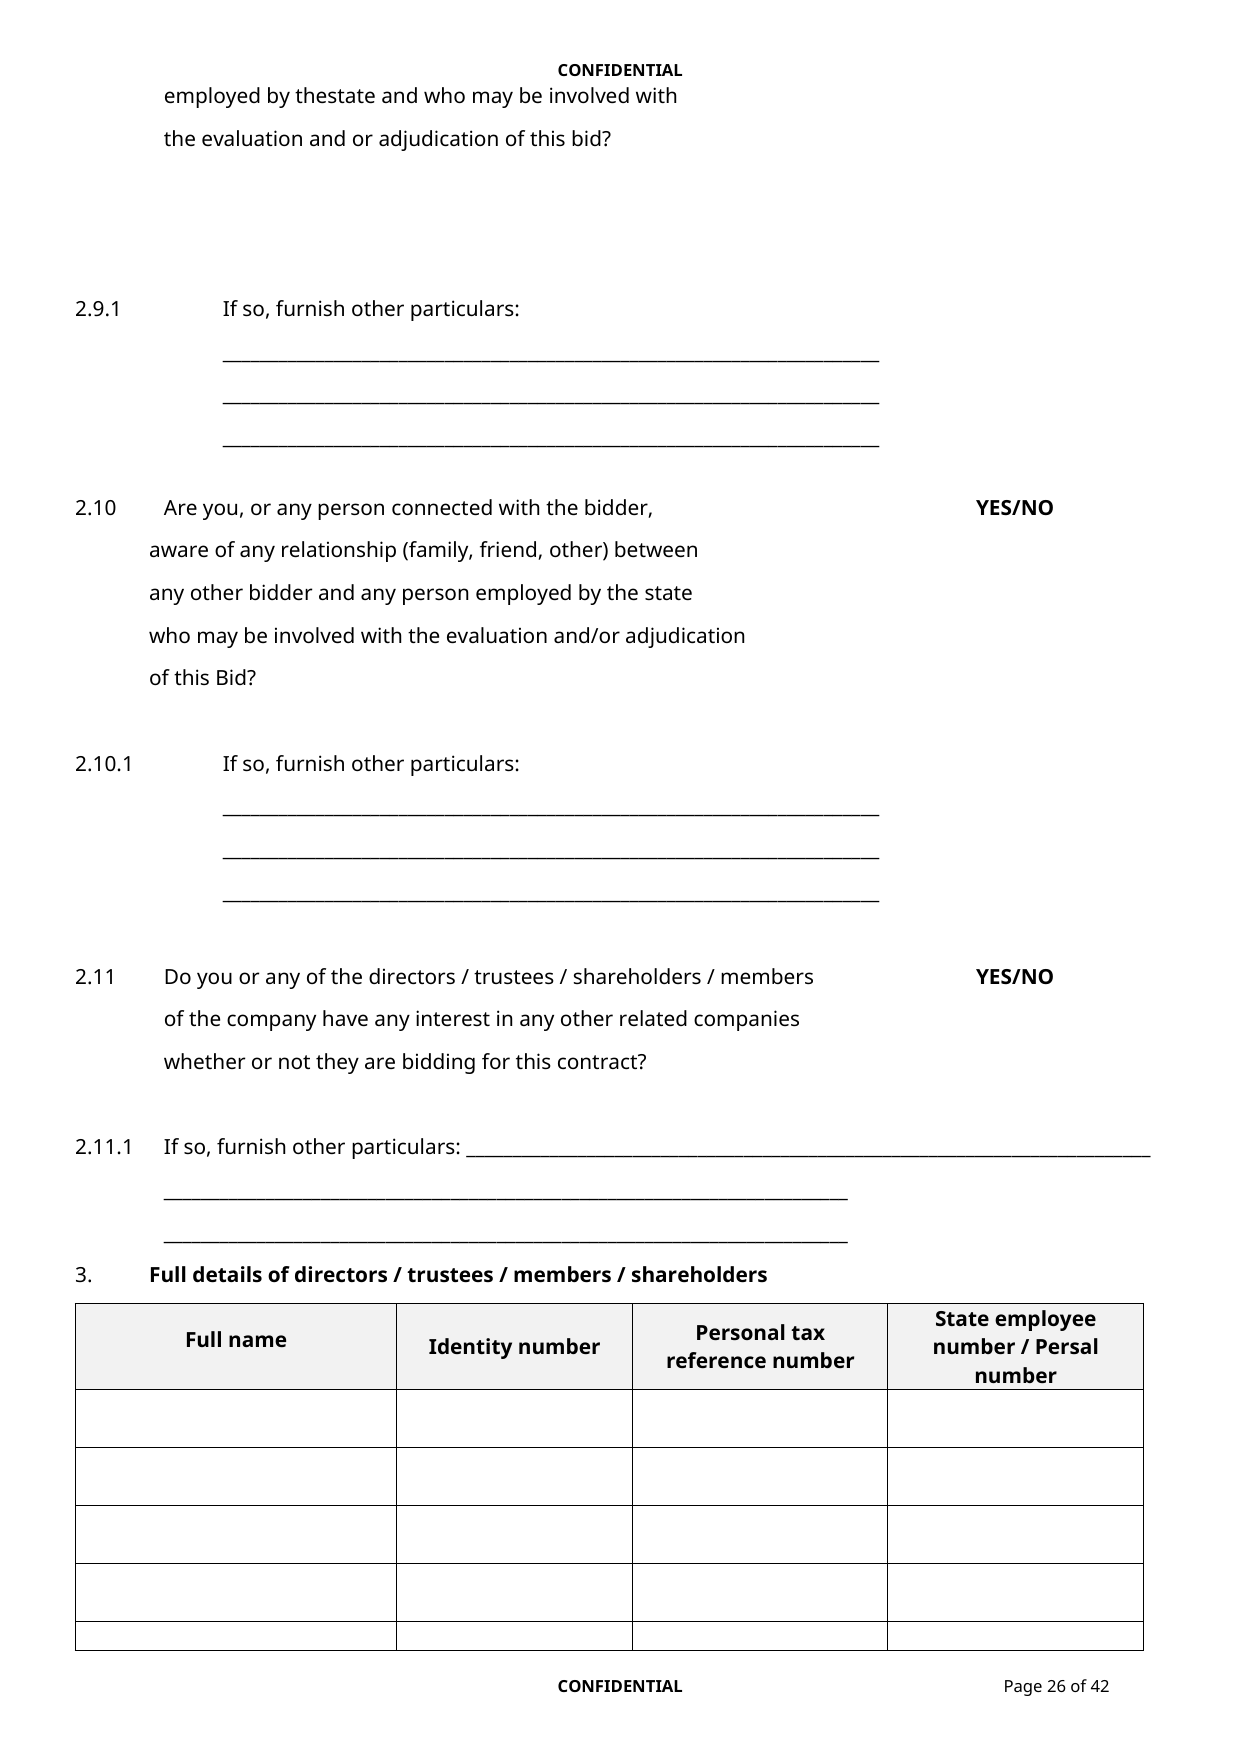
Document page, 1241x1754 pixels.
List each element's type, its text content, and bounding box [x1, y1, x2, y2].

table_cell [888, 1448, 1143, 1505]
table_cell [397, 1506, 632, 1563]
text any other bidder and any person employed by the state [149, 578, 1165, 607]
table_cell [397, 1390, 632, 1447]
text _______________________________________________________________________ [223, 379, 1165, 408]
table_cell [633, 1622, 887, 1650]
text 2.11.1 If so, furnish other particulars: __________________________________________________________________________ [75, 1132, 1165, 1161]
table_cell [888, 1390, 1143, 1447]
table_cell [76, 1448, 396, 1505]
table_cell [76, 1390, 396, 1447]
table_cell [633, 1390, 887, 1447]
table_header Identity number [397, 1304, 632, 1389]
text 2.10 Are you, or any person connected with the bidder, YES/NO [75, 493, 1165, 521]
table_header Full name [76, 1304, 396, 1389]
text the evaluation and or adjudication of this bid? [164, 124, 1165, 152]
text of this Bid? [149, 663, 1165, 692]
text _______________________________________________________________________ [223, 422, 1165, 450]
table_header Personal tax reference number [633, 1304, 887, 1389]
text 2.11 Do you or any of the directors / trustees / shareholders / members YES/NO [75, 962, 1165, 990]
table_cell [633, 1448, 887, 1505]
text 3. Full details of directors / trustees / members / shareholders [75, 1260, 1165, 1289]
text _______________________________________________________________________ [223, 834, 1165, 863]
text 2.10.1 If so, furnish other particulars: _______________________________________________________________________ [75, 749, 1165, 820]
table_cell [633, 1506, 887, 1563]
table_cell [633, 1564, 887, 1621]
text who may be involved with the evaluation and/or adjudication [149, 621, 1165, 649]
text 2.9.1 If so, furnish other particulars: _______________________________________________________________________ [75, 294, 1165, 365]
table_cell [76, 1564, 396, 1621]
table_cell [76, 1506, 396, 1563]
text employed by thestate and who may be involved with [164, 81, 1165, 109]
text aware of any relationship (family, friend, other) between [149, 536, 1165, 564]
table_cell [76, 1622, 396, 1650]
table_cell [888, 1564, 1143, 1621]
table_cell [888, 1506, 1143, 1563]
text whether or not they are bidding for this contract? [164, 1047, 1165, 1076]
table_cell [397, 1448, 632, 1505]
table_cell [397, 1622, 632, 1650]
text __________________________________________________________________________ [164, 1175, 1165, 1203]
text __________________________________________________________________________ [164, 1218, 1165, 1246]
text of the company have any interest in any other related companies [164, 1004, 1165, 1033]
table_cell [397, 1564, 632, 1621]
table_header State employee number / Persal number [888, 1304, 1143, 1389]
table_cell [888, 1622, 1143, 1650]
text _______________________________________________________________________ [223, 877, 1165, 905]
